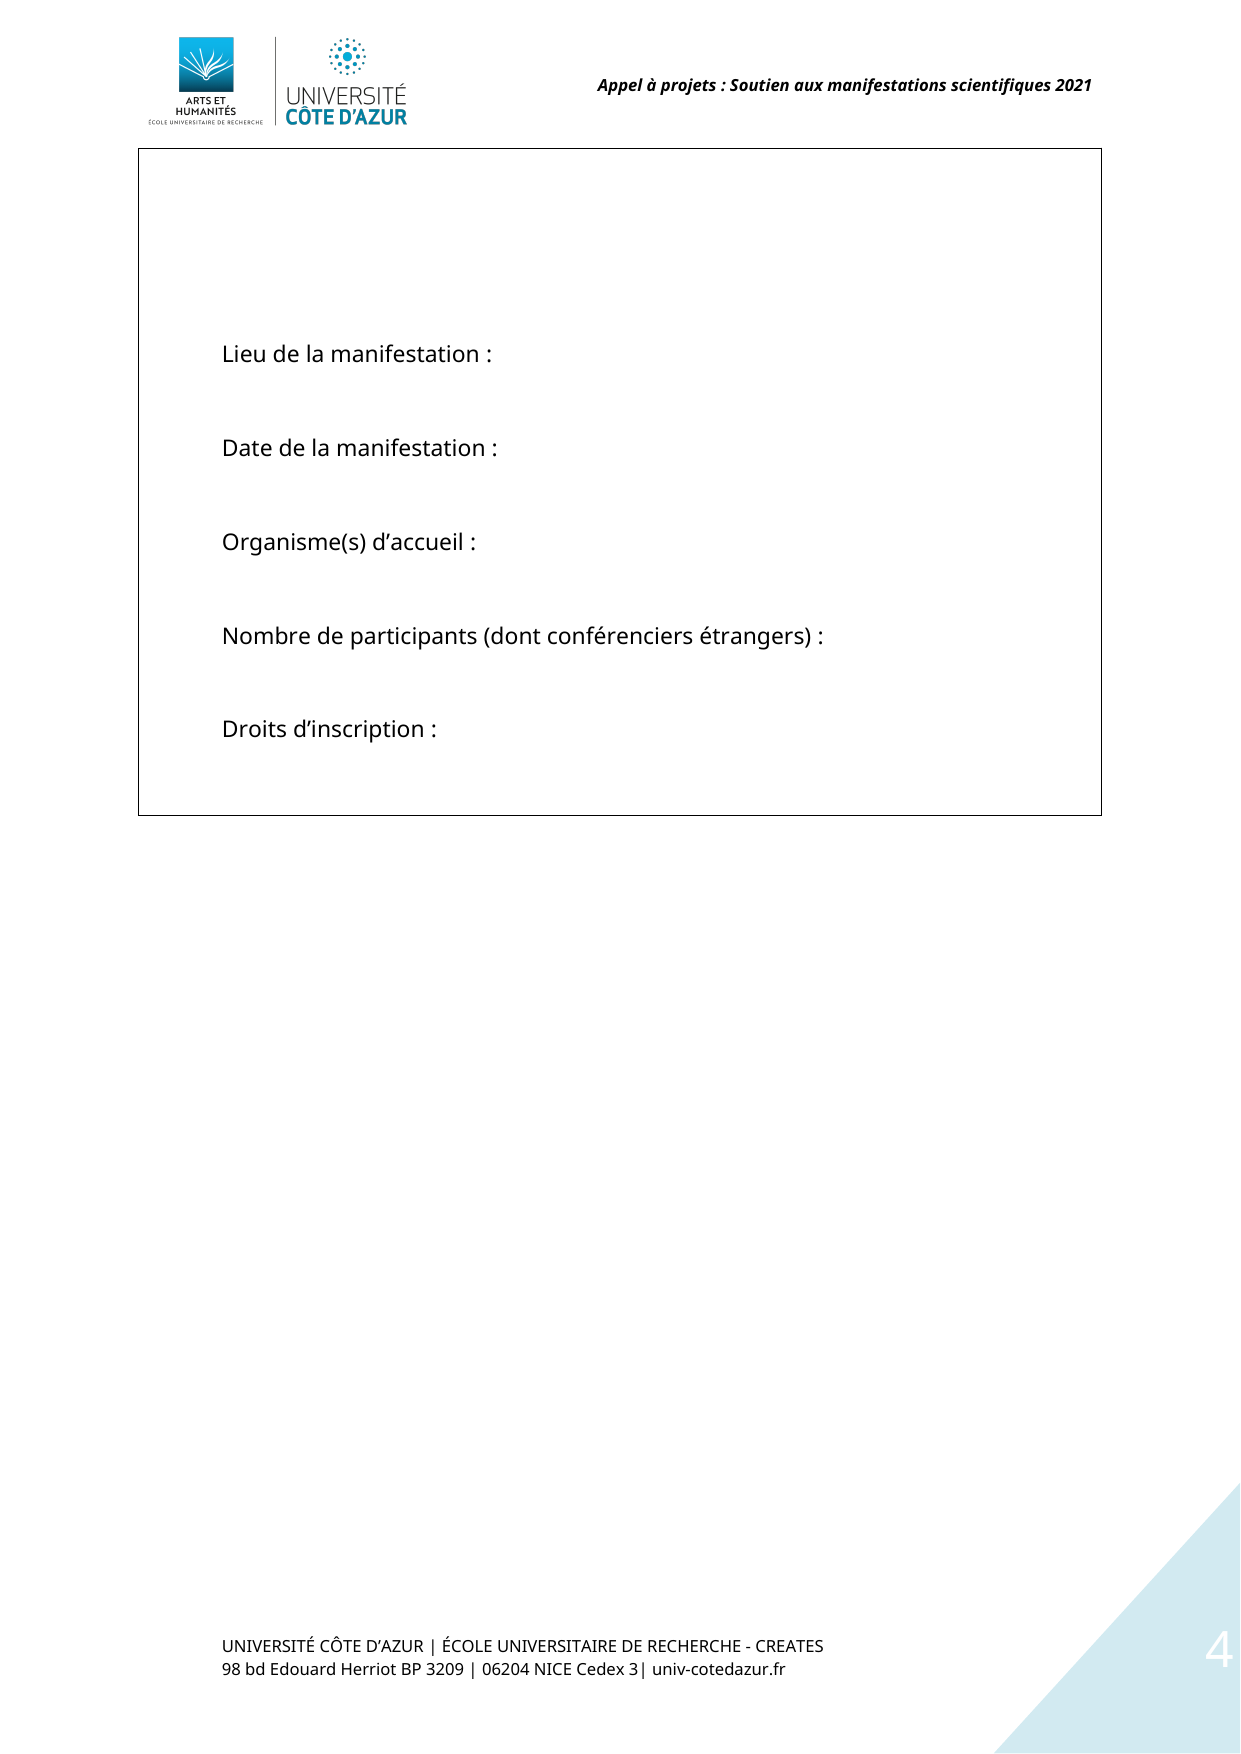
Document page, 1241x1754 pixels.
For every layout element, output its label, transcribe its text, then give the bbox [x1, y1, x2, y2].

text Droits d’inscription : [148, 713, 1092, 744]
picture [147, 29, 409, 133]
text Organisme(s) d’accueil : [148, 526, 1092, 557]
text Date de la manifestation : [148, 432, 1092, 463]
text Lieu de la manifestation : [148, 338, 1092, 369]
text Nombre de participants (dont conférenciers étrangers) : [148, 619, 1092, 651]
